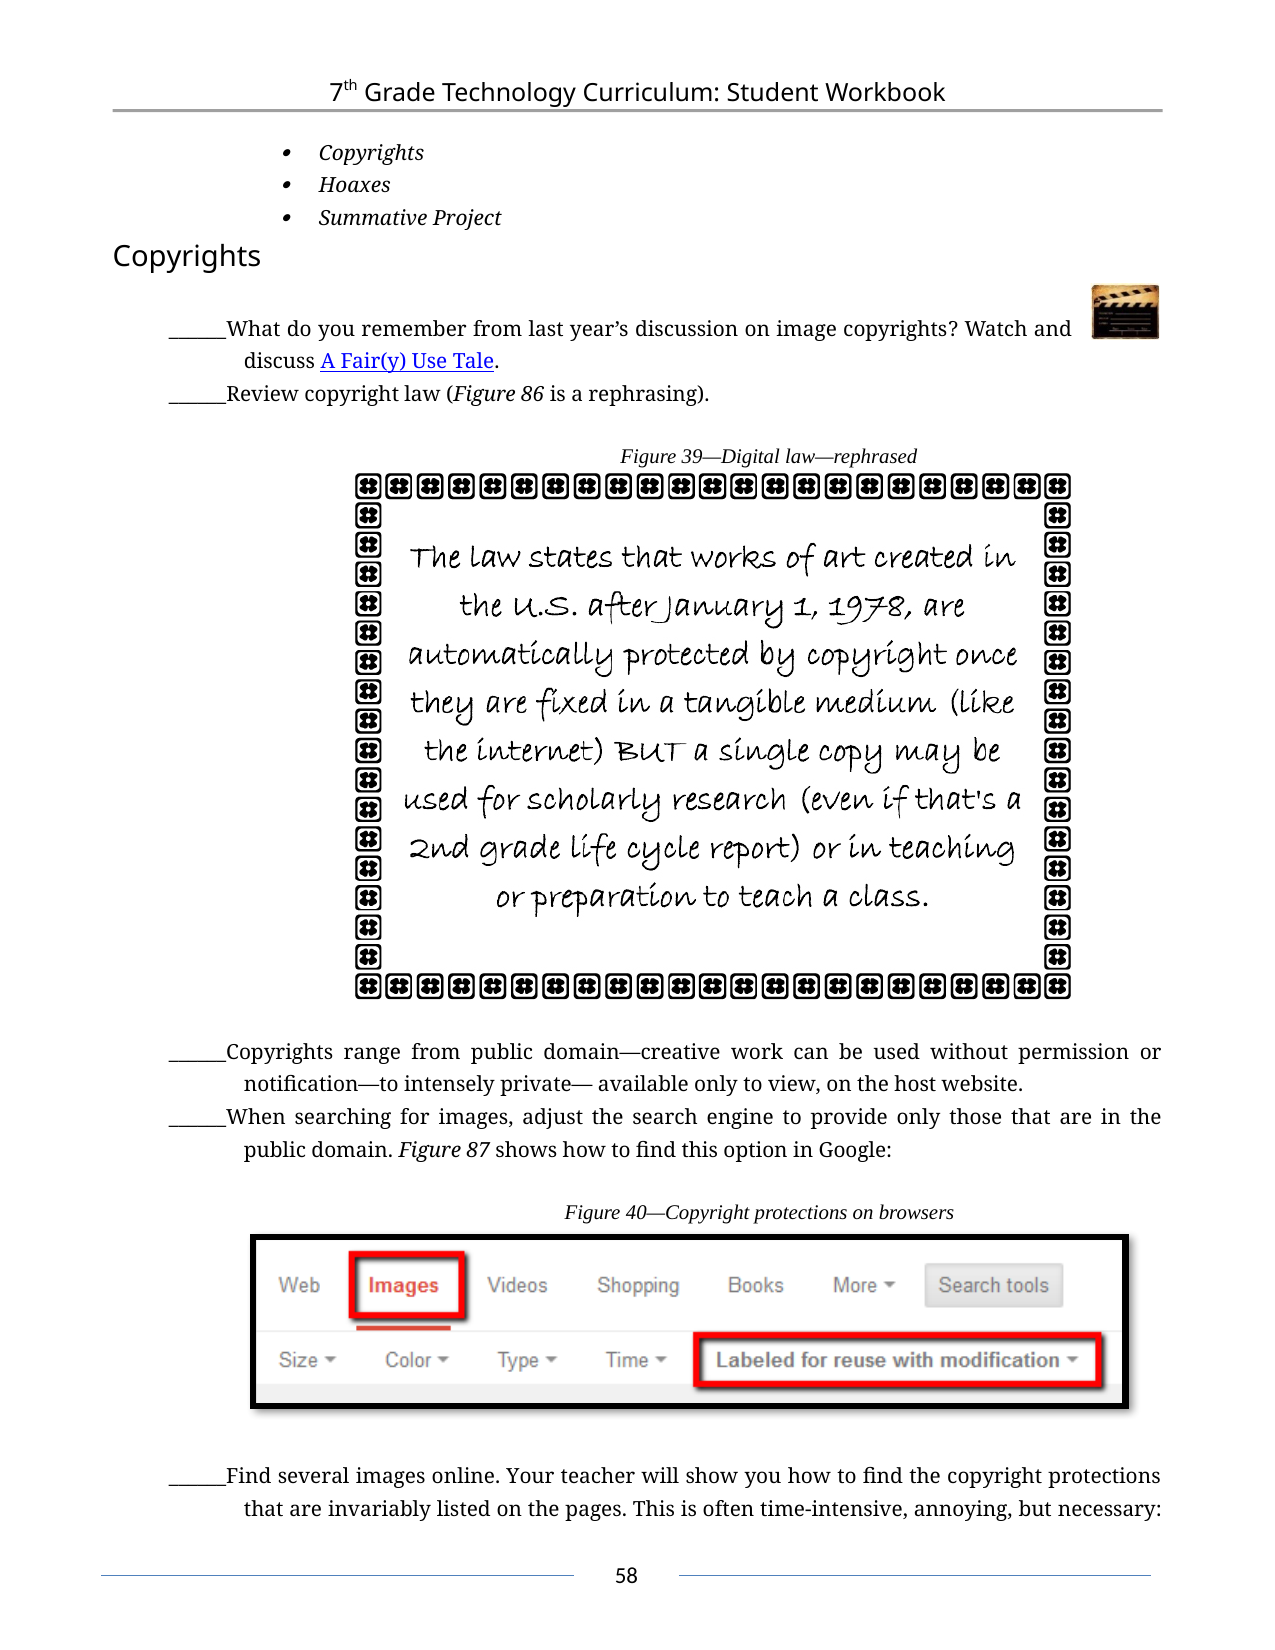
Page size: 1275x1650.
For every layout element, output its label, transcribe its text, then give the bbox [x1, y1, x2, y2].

text Copyrights [112, 236, 1162, 275]
picture [256, 1240, 1122, 1403]
picture [353, 471, 1072, 1000]
text ______When searching for images, adjust the search engine to provide only those that are in the public domain. Figure 87 shows how to find this option in Google: [169, 1102, 1162, 1163]
text ______Review copyright law (Figure 86 is a rephrasing). [169, 379, 1162, 407]
text ______Copyrights range from public domain—creative work can be used without permission or notification—to intensely private— available only to view, on the host website. [169, 1037, 1162, 1098]
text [169, 1461, 1162, 1522]
list Hoaxes [281, 170, 1162, 199]
text ______What do you remember from last year’s discussion on image copyrights? Watch and discuss A Fair(y) Use Tale. [169, 314, 1162, 375]
picture [1090, 283, 1160, 340]
list Summative Project [281, 203, 1162, 231]
text Figure 40—Copyright protections on browsers [187, 1200, 1162, 1224]
text Figure 39—Digital law—rephrased [187, 444, 1162, 468]
list Copyrights [281, 138, 1162, 166]
